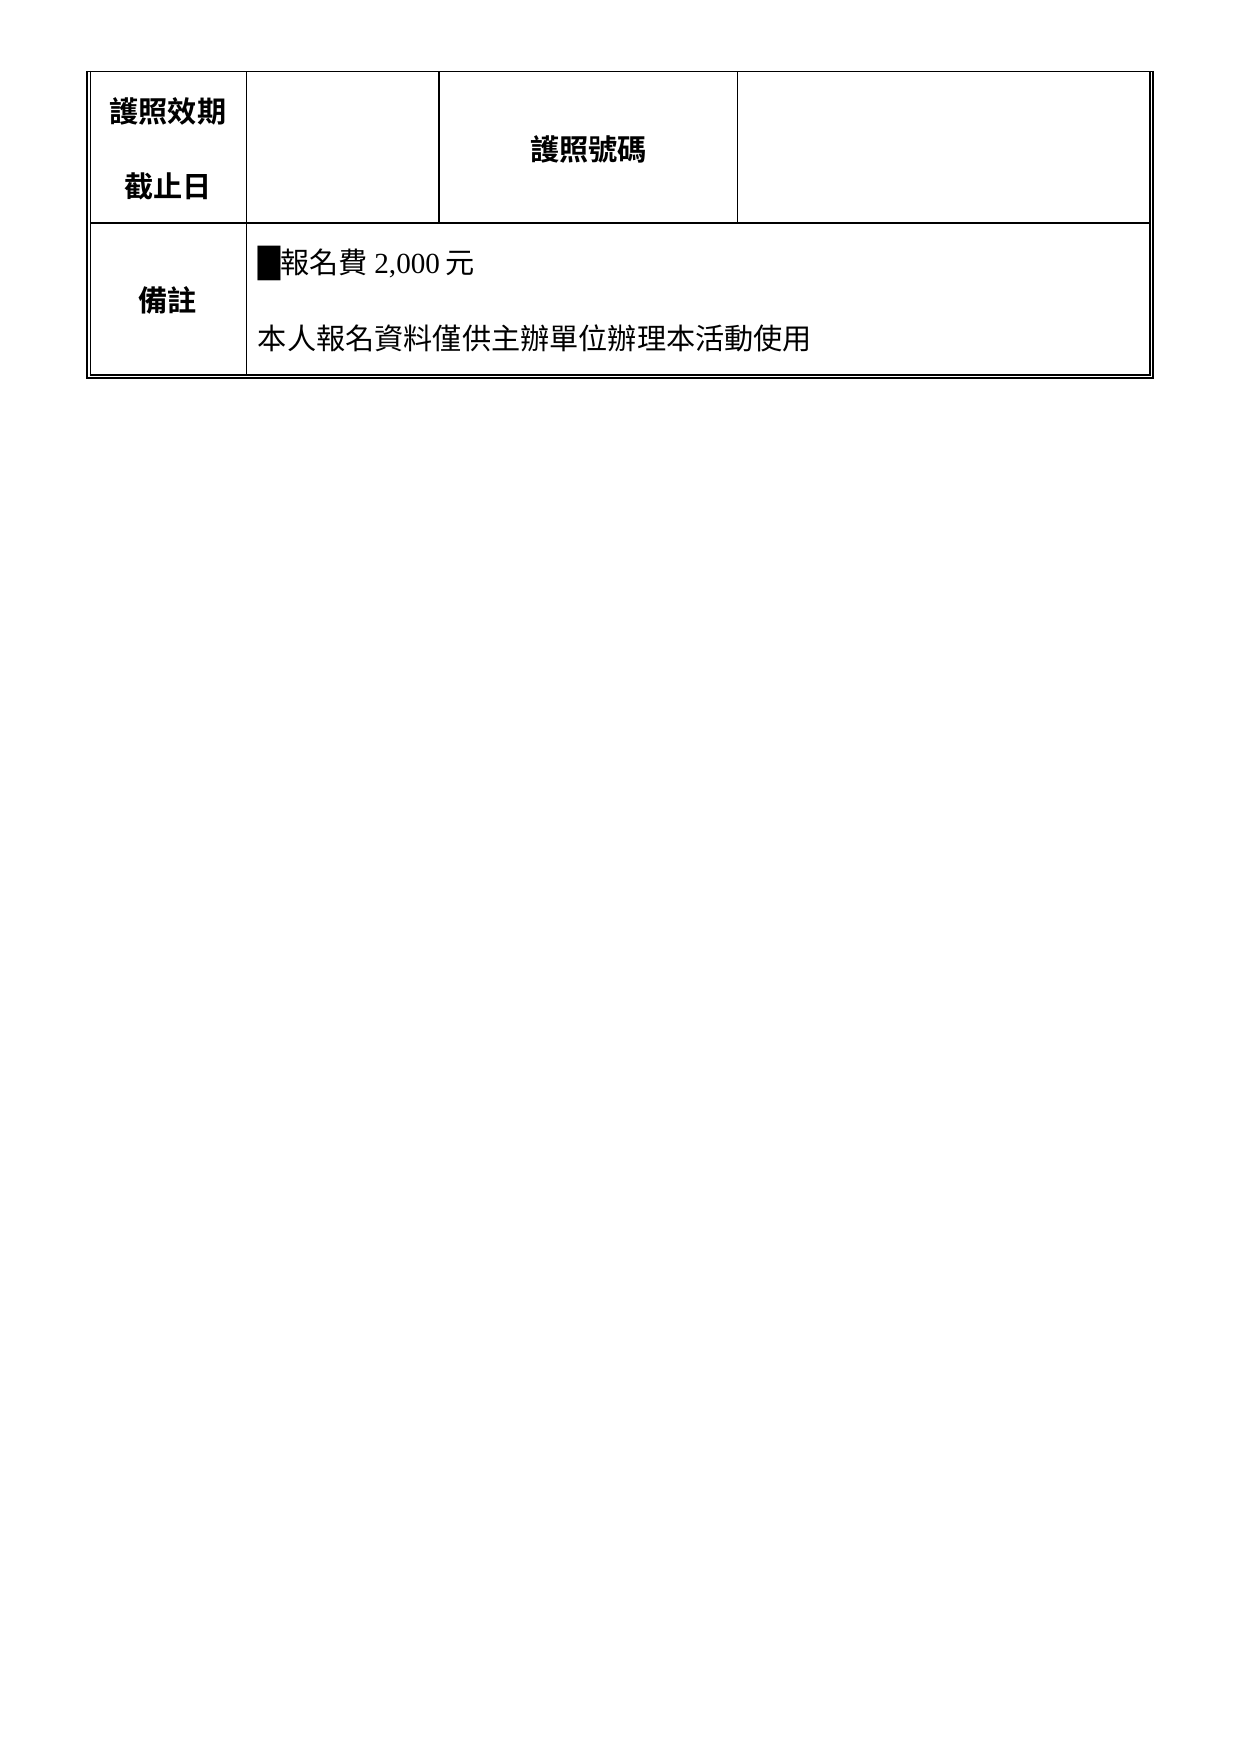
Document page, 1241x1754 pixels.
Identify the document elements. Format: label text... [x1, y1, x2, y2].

table_cell █報名費 2,000元 本人報名資料僅供主辦單位辦理本活動使用 [247, 224, 1149, 374]
table_cell [247, 72, 438, 222]
table_cell 備註 [91, 224, 246, 374]
table_cell 護照效期 截止日 [91, 72, 246, 222]
table_cell 護照號碼 [440, 72, 737, 222]
table_cell [738, 72, 1149, 222]
